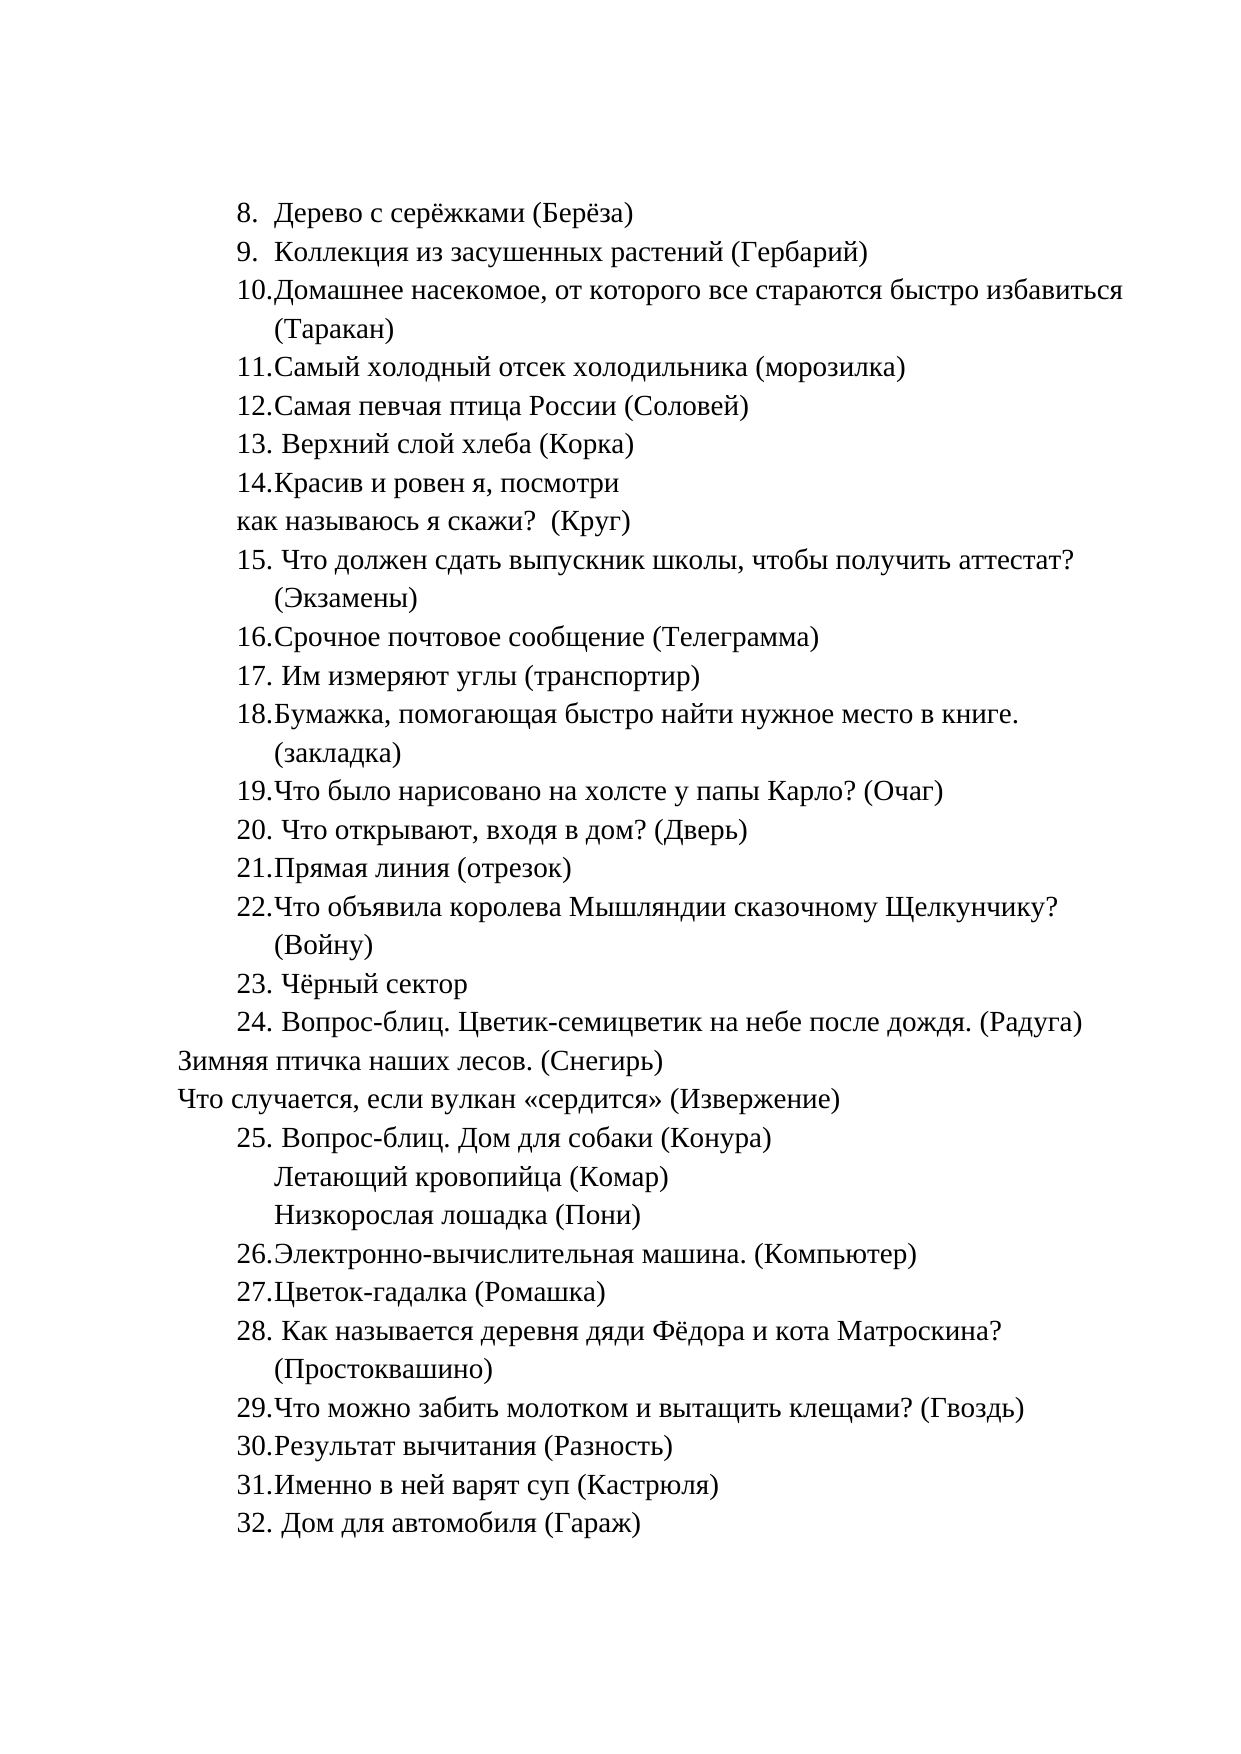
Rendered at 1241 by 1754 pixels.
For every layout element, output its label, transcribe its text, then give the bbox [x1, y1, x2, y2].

list Бумажка, помогающая быстро найти нужное место в книге. (закладка) [236, 696, 1152, 768]
list Дом для автомобиля (Гараж) [236, 1506, 1152, 1539]
list Что было нарисовано на холсте у папы Карло? (Очаг) [236, 773, 1152, 807]
list Как называется деревня дяди Фёдора и кота Матроскина? (Простоквашино) [236, 1313, 1152, 1385]
list Самый холодный отсек холодильника (морозилка) [236, 349, 1152, 383]
list Летающий кровопийца (Комар) [274, 1159, 1152, 1192]
list Прямая линия (отрезок) [236, 850, 1152, 884]
list Что должен сдать выпускник школы, чтобы получить аттестат? (Экзамены) [236, 542, 1152, 614]
list Им измеряют углы (транспортир) [236, 658, 1152, 691]
list Низкорослая лошадка (Пони) [274, 1197, 1152, 1231]
list Вопрос-блиц. Дом для собаки (Конура) [236, 1120, 1152, 1154]
list Именно в ней варят суп (Кастрюля) [236, 1467, 1152, 1501]
list Чёрный сектор [236, 966, 1152, 999]
list Красив и ровен я, посмотри [236, 465, 1152, 498]
text Что случается, если вулкан «сердится» (Извержение) [177, 1082, 1152, 1115]
list Что можно забить молотком и вытащить клещами? (Гвоздь) [236, 1390, 1152, 1423]
list Самая певчая птица России (Соловей) [236, 388, 1152, 421]
text как называюсь я скажи? (Круг) [236, 503, 1152, 537]
list Верхний слой хлеба (Корка) [236, 426, 1152, 460]
list Коллекция из засушенных растений (Гербарий) [236, 234, 1152, 267]
list Электронно-вычислительная машина. (Компьютер) [236, 1236, 1152, 1269]
list Срочное почтовое сообщение (Телеграмма) [236, 619, 1152, 653]
list Домашнее насекомое, от которого все стараются быстро избавиться (Таракан) [236, 272, 1152, 344]
list Цветок-гадалка (Ромашка) [236, 1274, 1152, 1308]
list Результат вычитания (Разность) [236, 1428, 1152, 1462]
list Дерево с серёжками (Берёза) [236, 195, 1152, 229]
list Что открывают, входя в дом? (Дверь) [236, 812, 1152, 845]
list Что объявила королева Мышляндии сказочному Щелкунчику? (Войну) [236, 889, 1152, 961]
list Вопрос-блиц. Цветик-семицветик на небе после дождя. (Радуга) [236, 1004, 1152, 1038]
text Зимняя птичка наших лесов. (Снегирь) [177, 1043, 1152, 1077]
